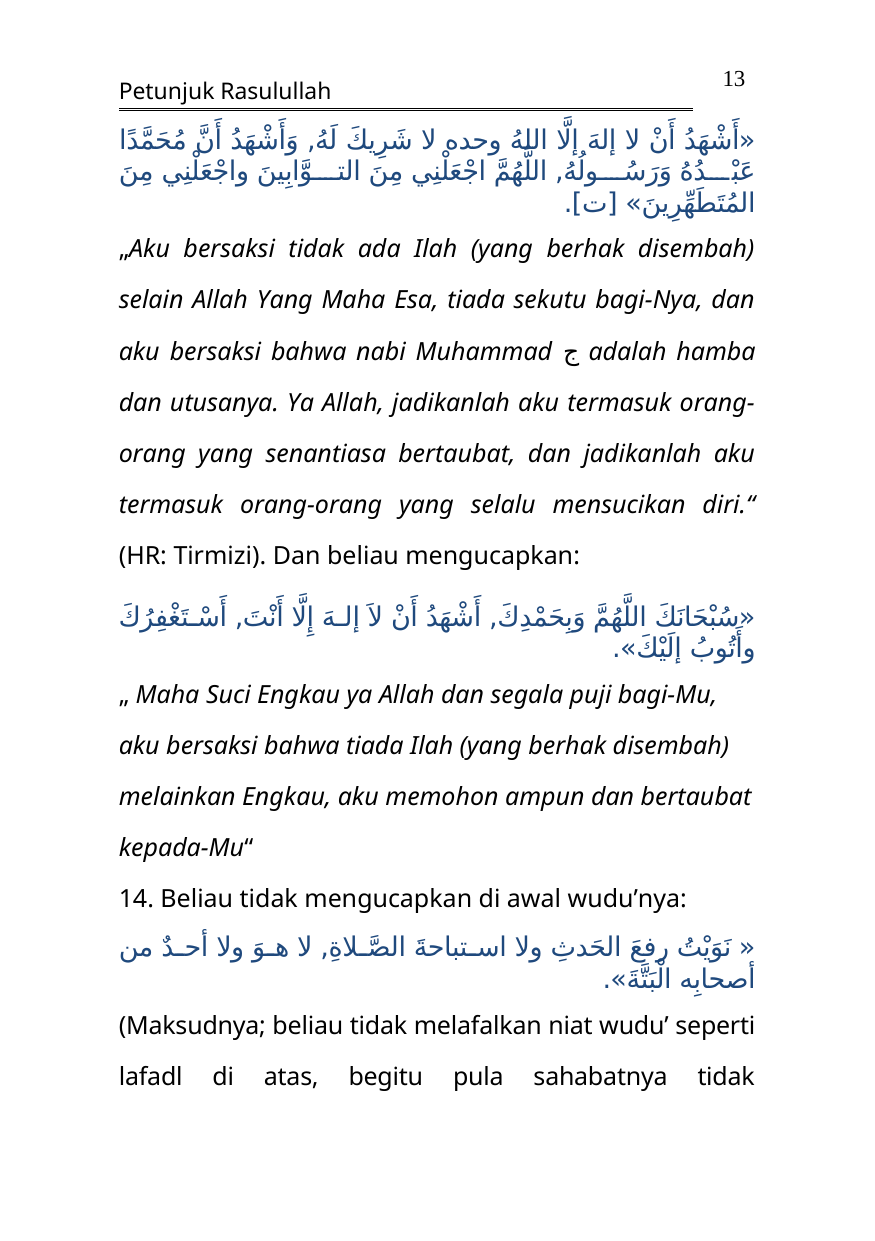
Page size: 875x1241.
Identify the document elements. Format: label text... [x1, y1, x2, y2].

text „Aku bersaksi tidak ada Ilah (yang berhak disembah) selain Allah Yang Maha Esa, tiada sekutu bagi-Nya, dan aku bersaksi bahwa nabi Muhammad ج adalah hamba dan utusanya. Ya Allah, jadikanlah aku termasuk orang-orang yang senantiasa bertaubat, dan jadikanlah aku termasuk orang-orang yang selalu mensucikan diri.“ (HR: Tirmizi). Dan beliau mengucapkan: [118, 231, 756, 571]
text « نَوَيْتُ رفعَ الحَدثِ ولا استباحةَ الصَّلاةِ, لا هوَ ولا أحدٌ من أصحابِه الْبَتَّةَ». [118, 932, 756, 995]
text «سُبْحَانَكَ اللَّهُمَّ وَبِحَمْدِكَ, أَشْهَدُ أَنْ لاَ إلهَ إِلَّا أَنْتَ, أَسْتَغْفِرُكَ وأَتُوبُ إلَيْكَ». [118, 601, 756, 664]
text 14. Beliau tidak mengucapkan di awal wudu’nya: [118, 881, 756, 915]
text „ Maha Suci Engkau ya Allah dan segala puji bagi-Mu, aku bersaksi bahwa tiada Ilah (yang berhak disembah) melainkan Engkau, aku memohon ampun dan bertaubat kepada-Mu“ [118, 677, 756, 864]
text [118, 1007, 756, 1092]
text «أَشْهَدُ أَنْ لا إلهَ إلَّا اللهُ وحده لا شَرِيكَ لَهُ, وَأَشْهَدُ أَنَّ مُحَمَّدًا عَبْدُهُ وَرَسُولُهُ, اللَّهُمَّ اجْعَلْنِي مِنَ التوَّابِينَ واجْعَلْنِي مِنَ المُتَطَهِّرِينَ» [ت]. [118, 124, 756, 219]
